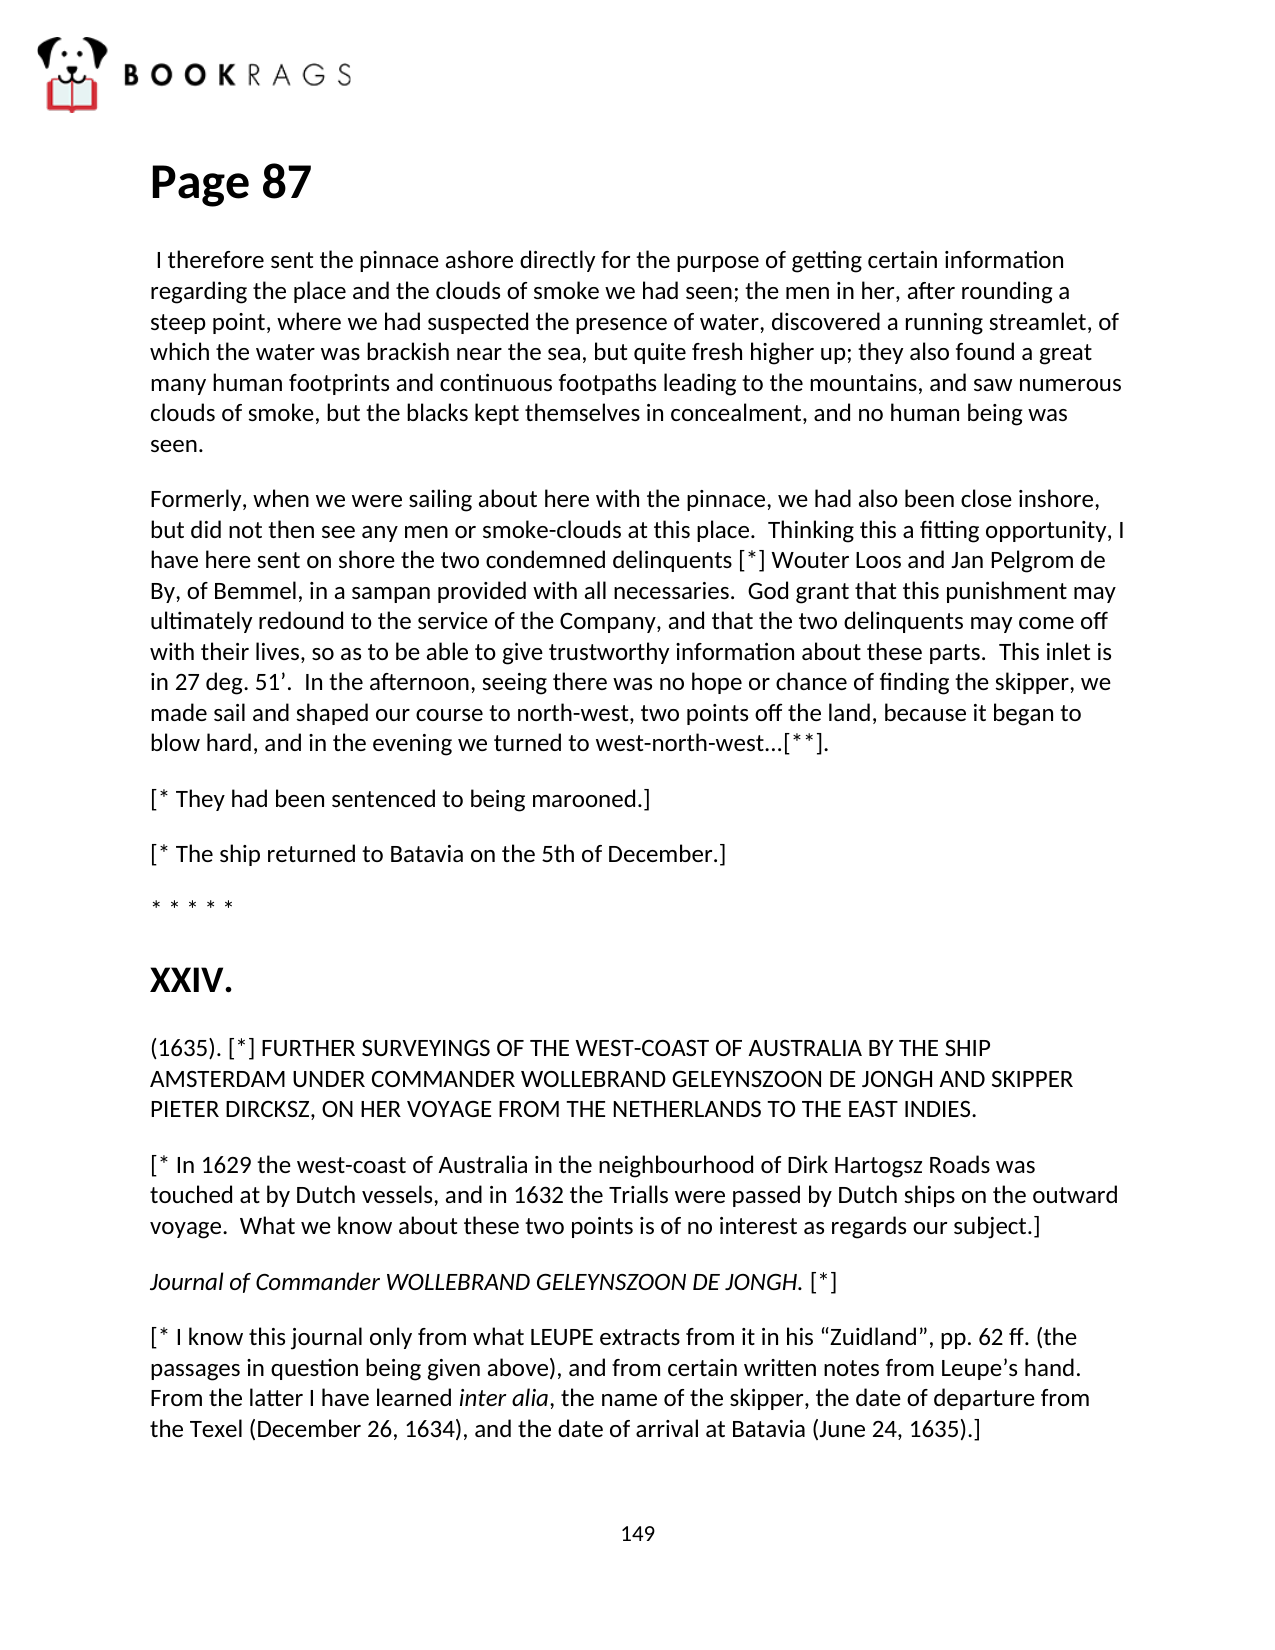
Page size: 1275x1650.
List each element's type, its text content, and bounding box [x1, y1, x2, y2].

text [* In 1629 the west-coast of Australia in the neighbourhood of Dirk Hartogsz Roads was touched at by Dutch vessels, and in 1632 the Trialls were passed by Dutch ships on the outward voyage. What we know about these two points is of no interest as regards our subject.] [150, 1149, 1125, 1241]
text (1635). [*] FURTHER SURVEYINGS OF THE WEST-COAST OF AUSTRALIA BY THE SHIP AMSTERDAM UNDER COMMANDER WOLLEBRAND GELEYNSZOON DE JONGH AND SKIPPER PIETER DIRCKSZ, ON HER VOYAGE FROM THE NETHERLANDS TO THE EAST INDIES. [150, 1033, 1125, 1124]
text [* The ship returned to Batavia on the 5th of December.] [150, 838, 1125, 869]
picture [37, 37, 351, 113]
text * * * * * [150, 894, 1125, 924]
text Formerly, when we were sailing about here with the pinnace, we had also been close inshore, but did not then see any men or smoke-clouds at this place. Thinking this a fitting opportunity, I have here sent on shore the two condemned delinquents [*] Wouter Loos and Jan Pelgrom de By, of Bemmel, in a sampan provided with all necessaries. God grant that this punishment may ultimately redound to the service of the Company, and that the two delinquents may come off with their lives, so as to be able to give trustworthy information about these parts. This inlet is in 27 deg. 51’. In the afternoon, seeing there was no hope or chance of finding the skipper, we made sail and shaped our course to north-west, two points off the land, because it began to blow hard, and in the evening we turned to west-north-west...[**]. [150, 483, 1125, 758]
text [* They had been sentenced to being marooned.] [150, 783, 1125, 813]
text [* I know this journal only from what LEUPE extracts from it in his “Zuidland”, pp. 62 ff. (the passages in question being given above), and from certain written notes from Leupe’s hand. From the latter I have learned inter alia, the name of the skipper, the date of departure from the Texel (December 26, 1634), and the date of arrival at Batavia (June 24, 1635).] [150, 1321, 1125, 1443]
text I therefore sent the pinnace ashore directly for the purpose of getting certain information regarding the place and the clouds of smoke we had seen; the men in her, after rounding a steep point, where we had suspected the presence of water, discovered a running streamlet, of which the water was brackish near the sea, but quite fresh higher up; they also found a great many human footprints and continuous footpaths leading to the mountains, and saw numerous clouds of smoke, but the blacks kept themselves in concealment, and no human being was seen. [150, 244, 1125, 458]
text XXIV. [150, 956, 1125, 1001]
text Page 87 [150, 150, 1125, 211]
text Journal of Commander WOLLEBRAND GELEYNSZOON DE JONGH. [*] [150, 1266, 1125, 1296]
